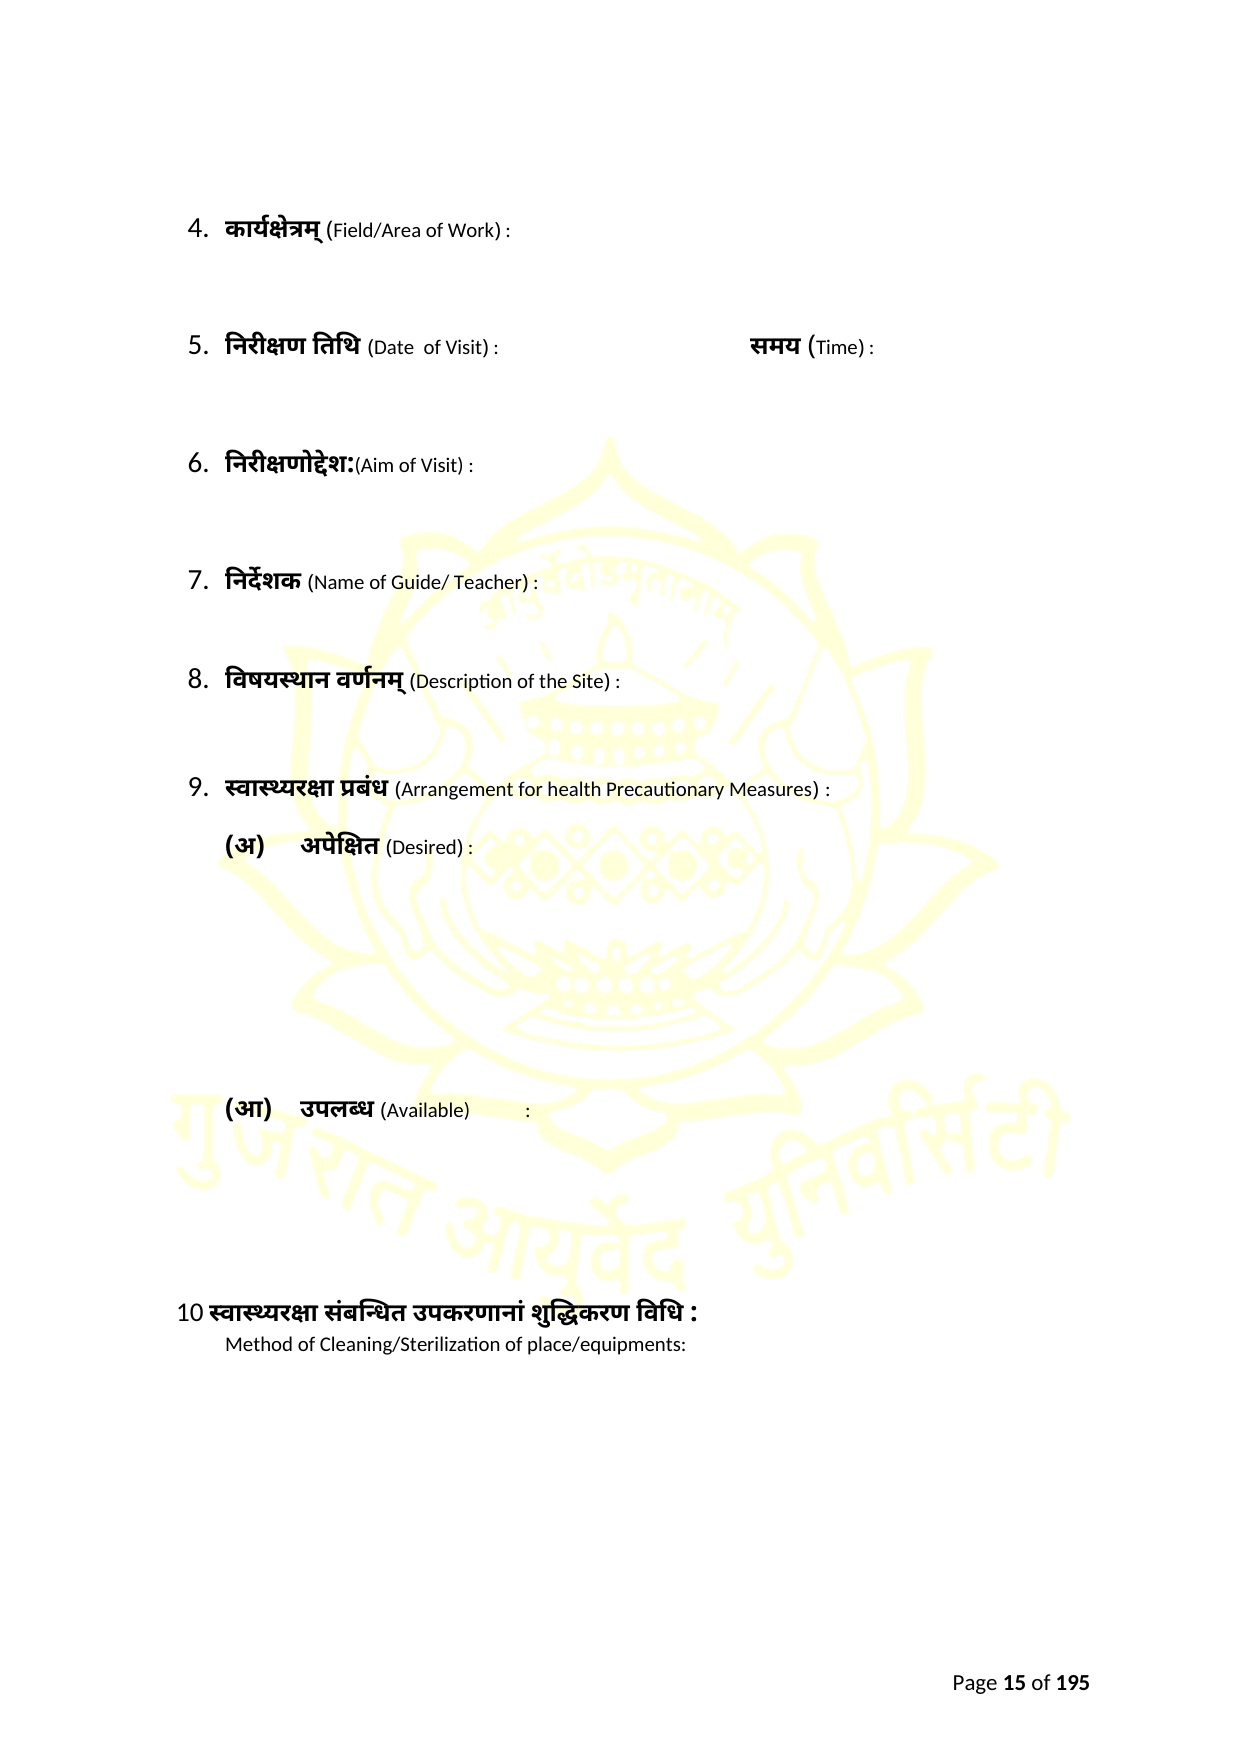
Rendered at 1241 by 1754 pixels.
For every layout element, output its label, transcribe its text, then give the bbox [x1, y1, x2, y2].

text (आ) उपलब्ध (Available) : [225, 1088, 1090, 1127]
list विषयस्थान वर्णनम् (Description of the Site) : [187, 661, 1090, 699]
text (अ) अपेक्षित (Desired) : [225, 826, 1090, 865]
list कार्यक्षेत्रम् (Field/Area of Work) : [187, 209, 1090, 247]
text 10 स्वास्थ्यरक्षा संबन्धित उपकरणानां शुद्धिकरण विधि : [169, 1292, 1090, 1332]
list निरीक्षणोद्देश:(Aim of Visit) : [187, 443, 1090, 482]
list निर्देशक (Name of Guide/ Teacher) : [187, 561, 1090, 599]
text Method of Cleaning/Sterilization of place/equipments: [169, 1332, 1090, 1357]
list निरीक्षण तिथि (Date of Visit) : समय (Time) : [187, 325, 1090, 364]
list स्वास्थ्यरक्षा प्रबंध (Arrangement for health Precautionary Measures) : [187, 768, 1090, 806]
